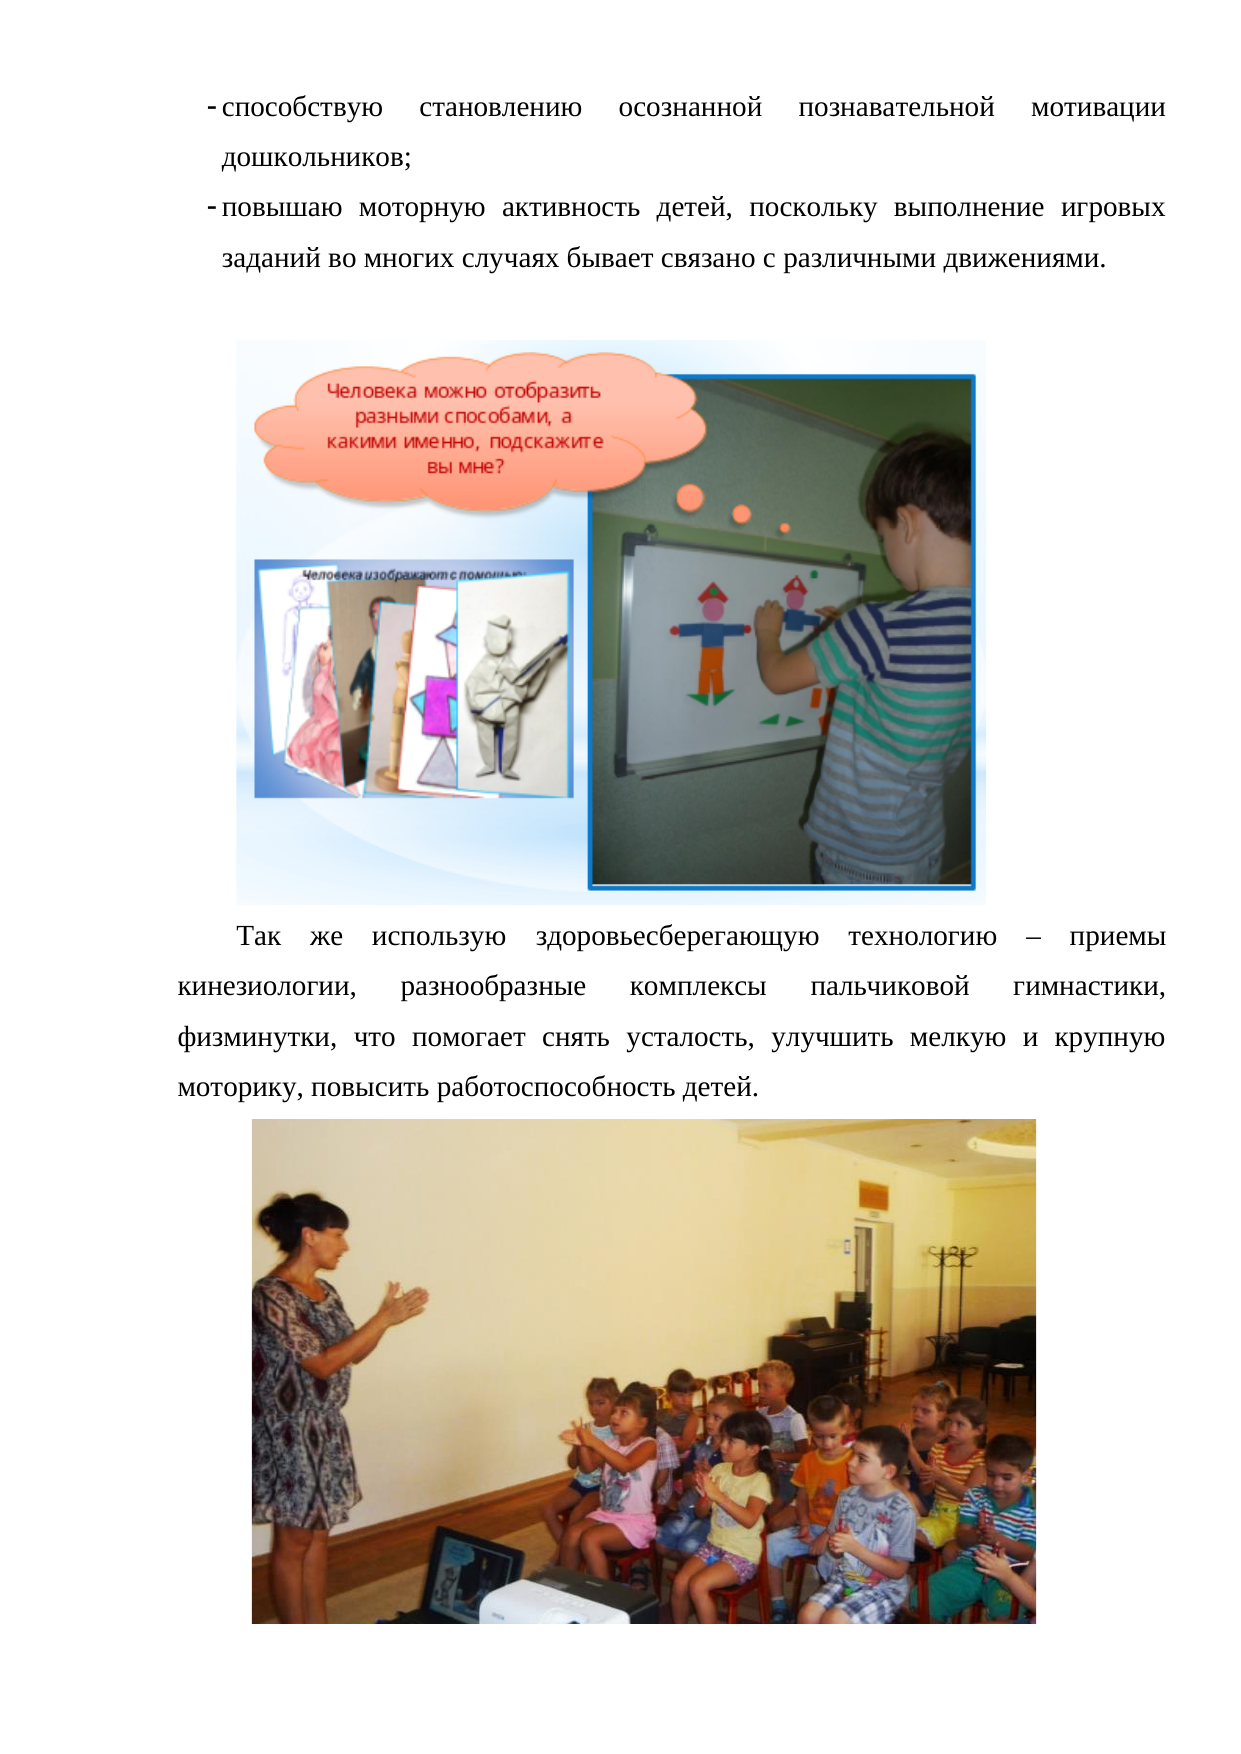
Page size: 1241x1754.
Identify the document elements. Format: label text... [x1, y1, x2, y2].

text Так же использую здоровьесберегающую технологию – приемы кинезиологии, разнообразные комплексы пальчиковой гимнастики, физминутки, что помогает снять усталость, улучшить мелкую и крупную моторику, повысить работоспособность детей. [177, 918, 1167, 1103]
picture [251, 1119, 1035, 1622]
list повышаю моторную активность детей, поскольку выполнение игровых заданий во многих случаях бывает связано с различными движениями. [207, 189, 1167, 273]
list способствую становлению осознанной познавательной мотивации дошкольников; [207, 89, 1167, 173]
